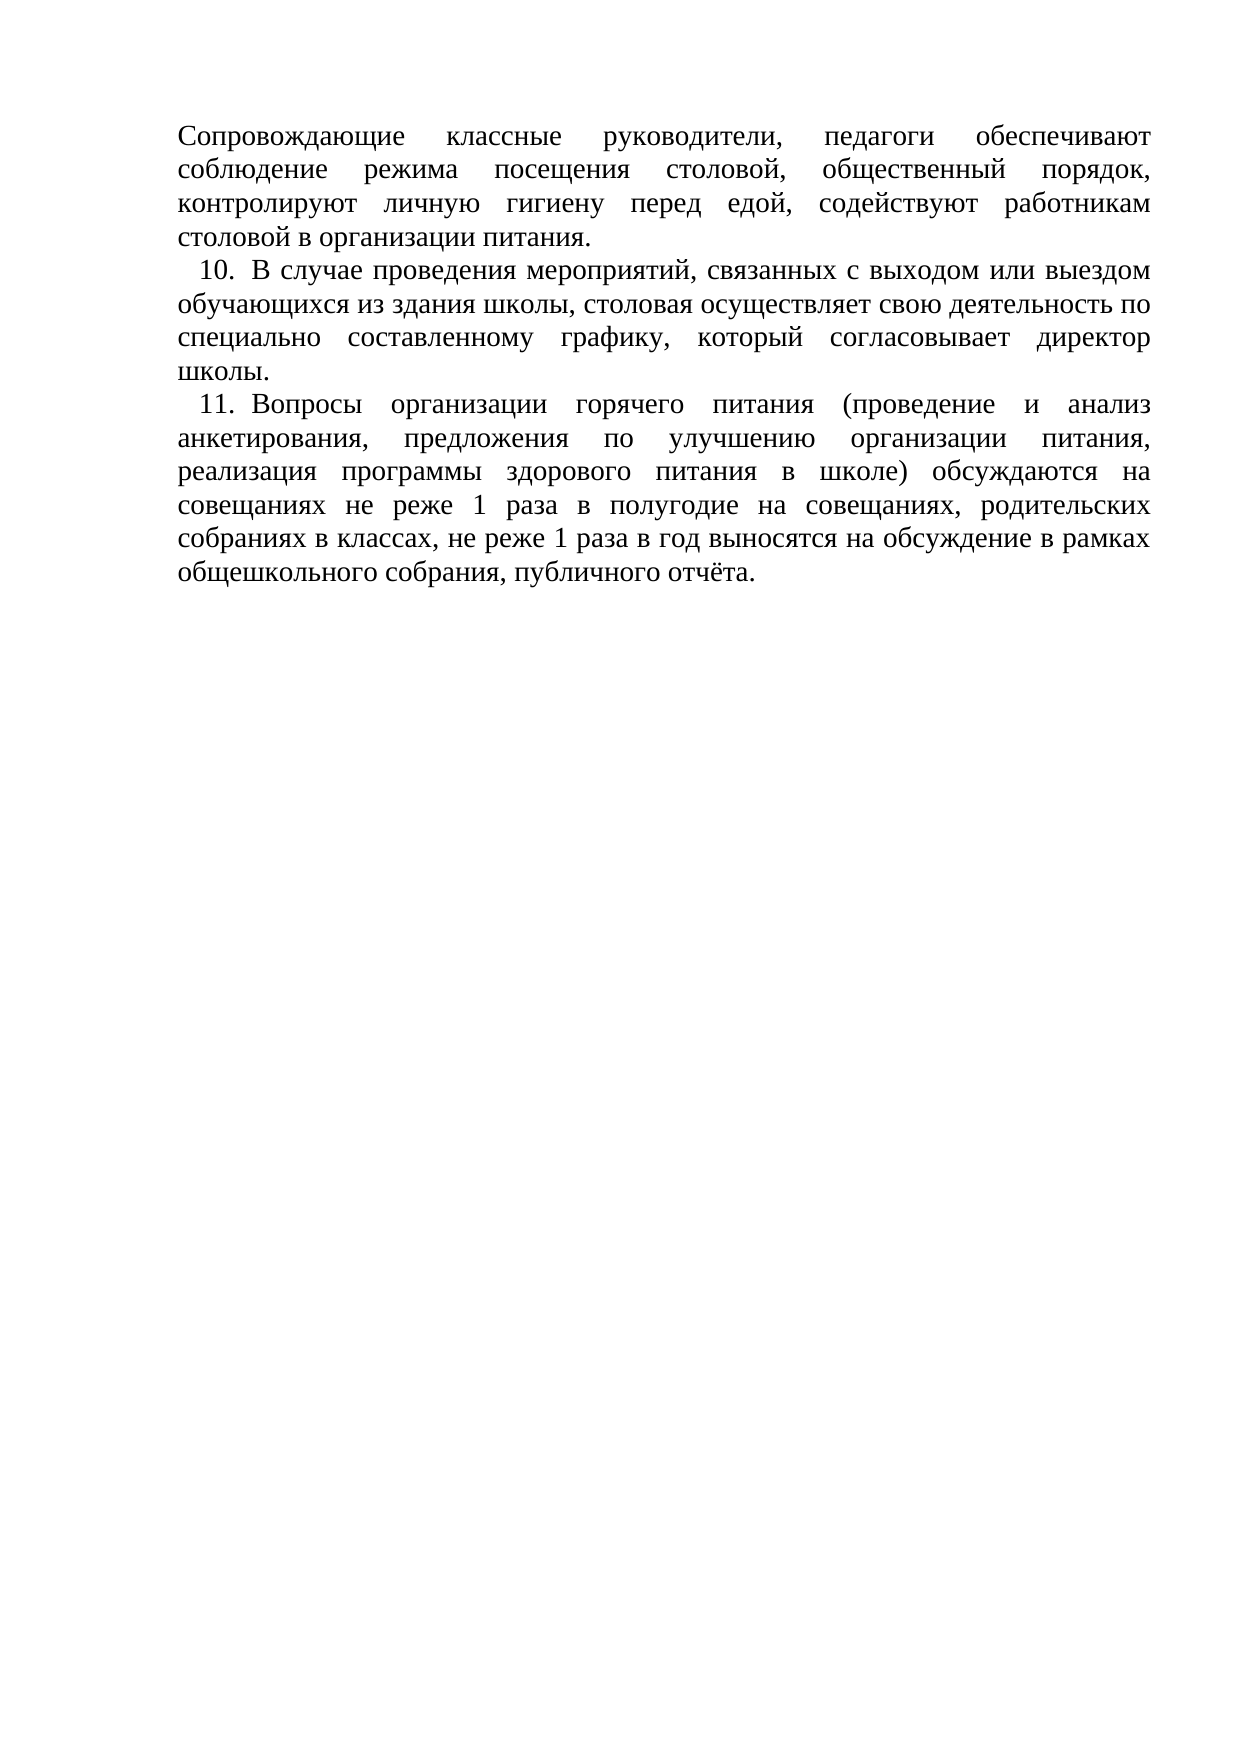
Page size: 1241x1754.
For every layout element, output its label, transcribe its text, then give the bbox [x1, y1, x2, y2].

list Вопросы организации горячего питания (проведение и анализ анкетирования, предложения по улучшению организации питания, реализация программы здорового питания в школе) обсуждаются на совещаниях не реже 1 раза в полугодие на совещаниях, родительских собраниях в классах, не реже 1 раза в год выносятся на обсуждение в рамках общешкольного собрания, публичного отчёта. [177, 386, 1152, 588]
list В случае проведения мероприятий, связанных с выходом или выездом обучающихся из здания школы, столовая осуществляет свою деятельность по специально составленному графику, который согласовывает директор школы. [177, 252, 1152, 386]
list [177, 118, 1152, 252]
